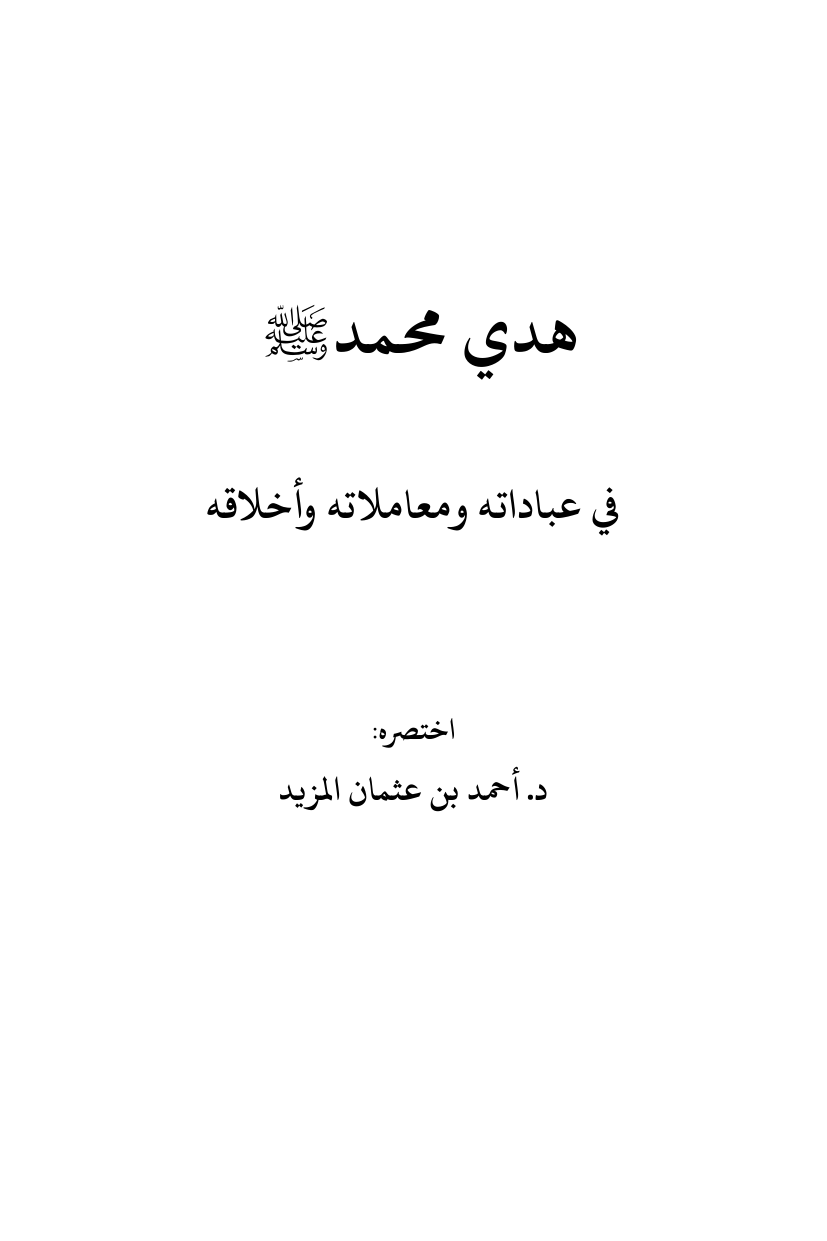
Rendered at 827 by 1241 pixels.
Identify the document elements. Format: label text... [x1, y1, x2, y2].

text اختصره: [89, 702, 738, 758]
text هدي محمد ج [89, 269, 738, 396]
text في عباداته ومعاملاته وأخلاقه [89, 467, 738, 544]
text د. أحمد بن عثمان المزيد [89, 758, 738, 821]
